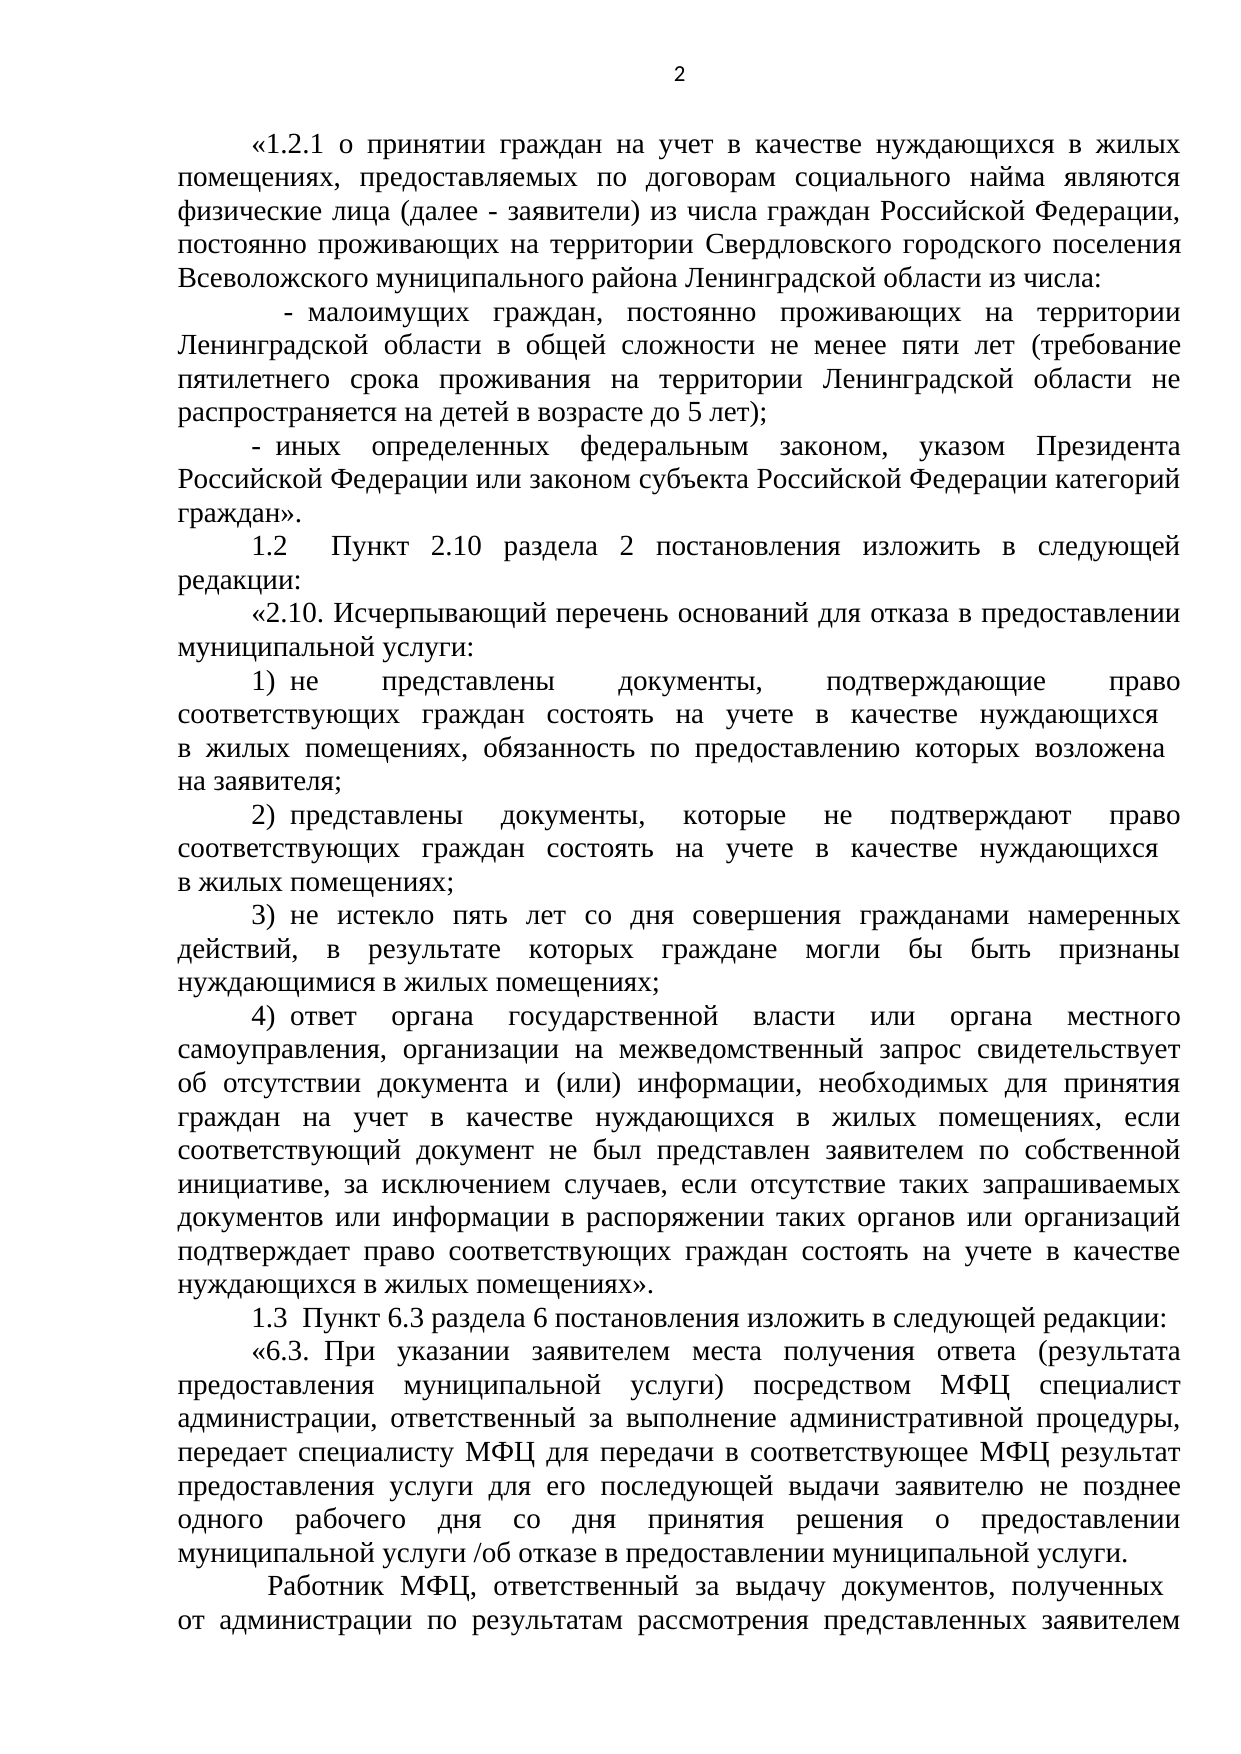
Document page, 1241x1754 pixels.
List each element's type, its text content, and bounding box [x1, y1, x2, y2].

text - иных определенных федеральным законом, указом Президента Российской Федерации или законом субъекта Российской Федерации категорий граждан». [177, 428, 1181, 528]
text 1.2 Пункт 2.10 раздела 2 постановления изложить в следующей редакции: [177, 528, 1181, 596]
text «6.3. При указании заявителем места получения ответа (результата предоставления муниципальной услуги) посредством МФЦ специалист администрации, ответственный за выполнение административной процедуры, передает специалисту МФЦ для передачи в соответствующее МФЦ результат предоставления услуги для его последующей выдачи заявителю не позднее одного рабочего дня со дня принятия решения о предоставлении муниципальной услуги /об отказе в предоставлении муниципальной услуги. [177, 1333, 1181, 1568]
text 1) не представлены документы, подтверждающие право соответствующих граждан состоять на учете в качестве нуждающихся в жилых помещениях, обязанность по предоставлению которых возложена на заявителя; [177, 663, 1181, 797]
text 4) ответ органа государственной власти или органа местного самоуправления, организации на межведомственный запрос свидетельствует об отсутствии документа и (или) информации, необходимых для принятия граждан на учет в качестве нуждающихся в жилых помещениях, если соответствующий документ не был представлен заявителем по собственной инициативе, за исключением случаев, если отсутствие таких запрашиваемых документов или информации в распоряжении таких органов или организаций подтверждает право соответствующих граждан состоять на учете в качестве нуждающихся в жилых помещениях». [177, 998, 1181, 1300]
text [177, 1568, 1181, 1635]
text «1.2.1 о принятии граждан на учет в качестве нуждающихся в жилых помещениях, предоставляемых по договорам социального найма являются физические лица (далее - заявители) из числа граждан Российской Федерации, постоянно проживающих на территории Свердловского городского поселения Всеволожского муниципального района Ленинградской области из числа: [177, 126, 1181, 294]
text - малоимущих граждан, постоянно проживающих на территории Ленинградской области в общей сложности не менее пяти лет (требование пятилетнего срока проживания на территории Ленинградской области не распространяется на детей в возрасте до 5 лет); [177, 294, 1181, 428]
text 2) представлены документы, которые не подтверждают право соответствующих граждан состоять на учете в качестве нуждающихся в жилых помещениях; [177, 797, 1181, 897]
text 3) не истекло пять лет со дня совершения гражданами намеренных действий, в результате которых граждане могли бы быть признаны нуждающимися в жилых помещениях; [177, 897, 1181, 998]
text «2.10. Исчерпывающий перечень оснований для отказа в предоставлении муниципальной услуги: [177, 596, 1181, 663]
text 1.3 Пункт 6.3 раздела 6 постановления изложить в следующей редакции: [177, 1300, 1181, 1333]
